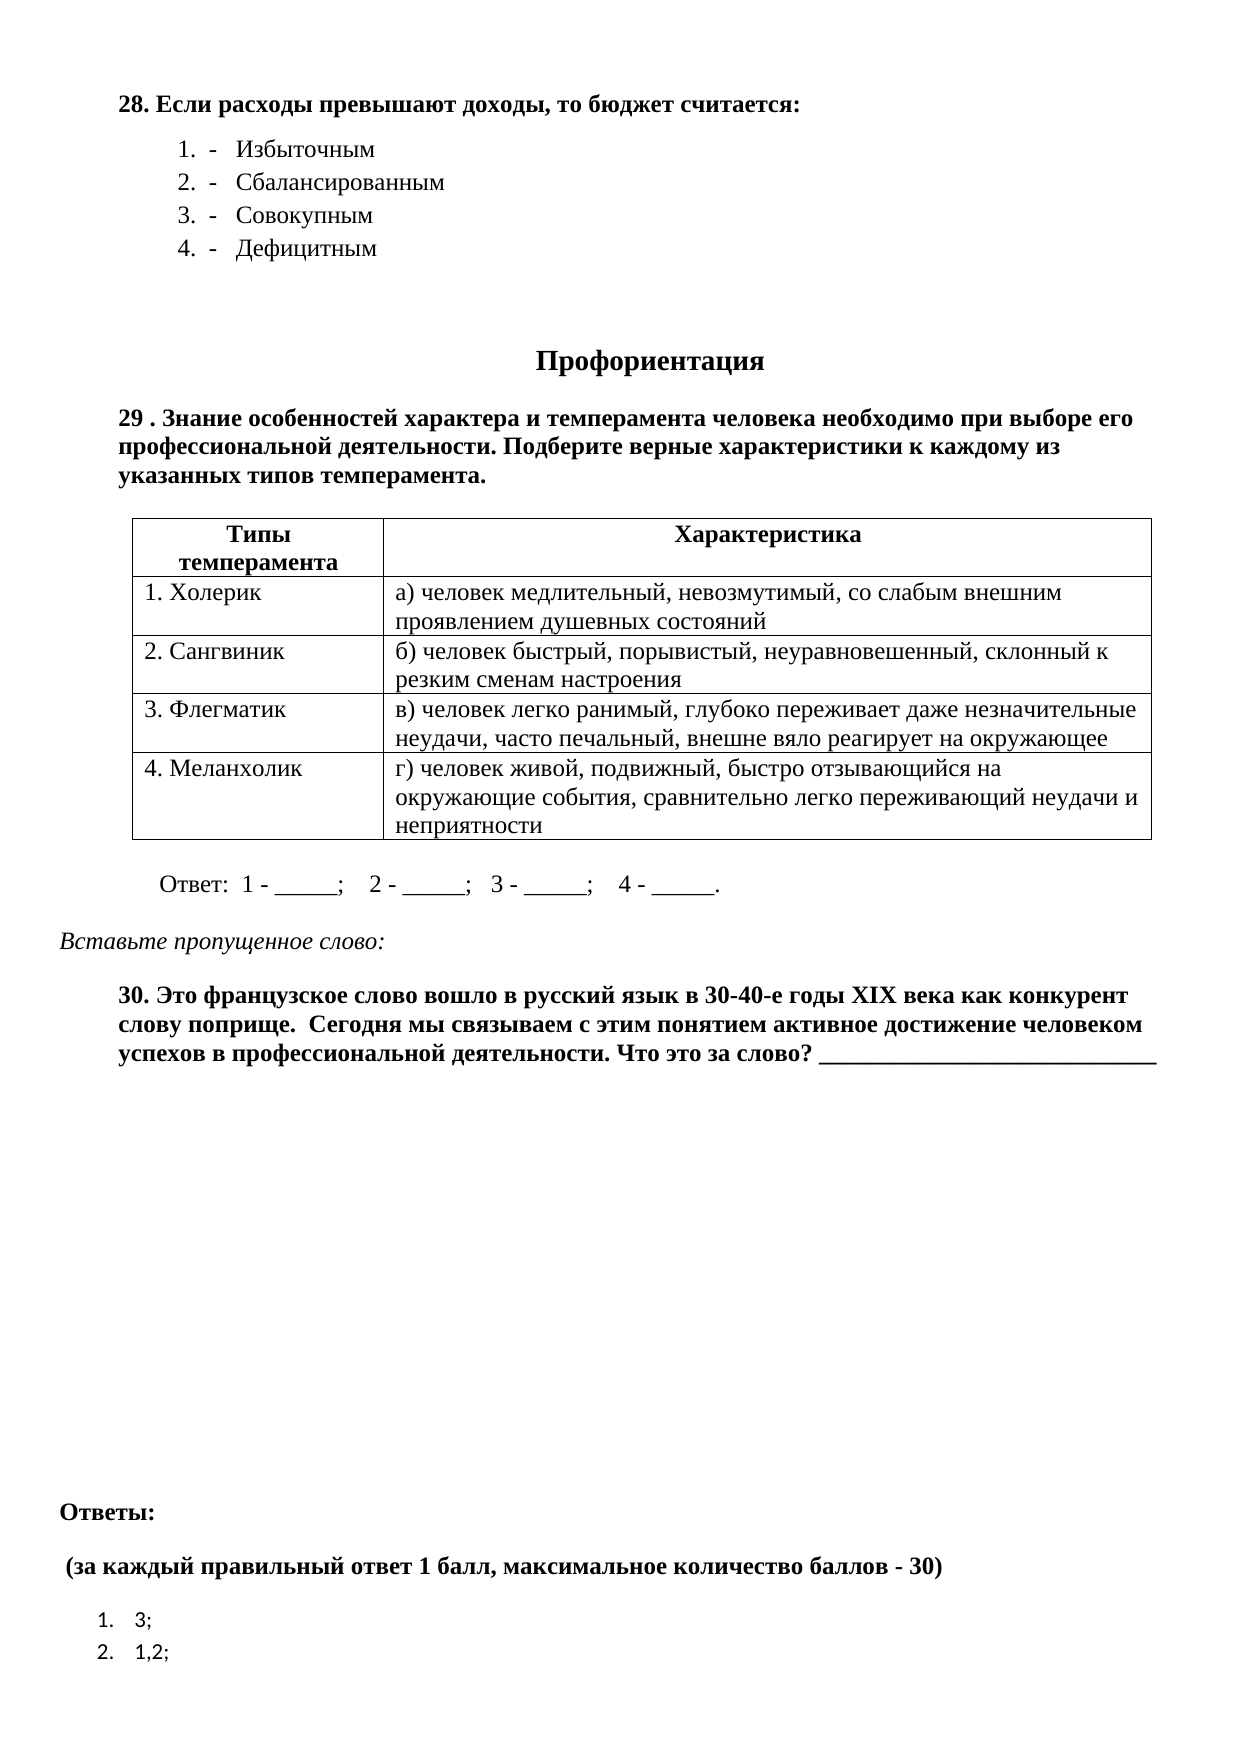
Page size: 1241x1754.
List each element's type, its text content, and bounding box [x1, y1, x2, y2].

text Ответ: 1 - _____; 2 - _____; 3 - _____; 4 - _____. [59, 869, 1167, 898]
text 29 . Знание особенностей характера и темперамента человека необходимо при выборе его профессиональной деятельности. Подберите верные характеристики к каждому из указанных типов темперамента. [118, 403, 1167, 489]
text 1. - Избыточным [177, 134, 1167, 163]
text 2. - Сбалансированным [177, 167, 1167, 196]
text 30. Это французское слово вошло в русский язык в 30-40-е годы XIX века как конкурент слову поприще. Сегодня мы связываем с этим понятием активное достижение человеком успехов в профессиональной деятельности. Что это за слово? ___________________________ [118, 980, 1167, 1067]
table_header Типы темперамента [133, 519, 383, 576]
table_cell 3. Флегматик [133, 694, 383, 752]
table_cell в) человек легко ранимый, глубоко переживает даже незначительные неудачи, часто печальный, внешне вяло реагирует на окружающее [384, 694, 1151, 752]
text Вставьте пропущенное слово: [59, 926, 1167, 955]
table_cell 4. Меланхолик [133, 753, 383, 839]
text 3. - Совокупным [177, 200, 1167, 229]
text 28. Если расходы превышают доходы, то бюджет считается: [118, 89, 1167, 117]
table_header Характеристика [384, 519, 1151, 576]
table_cell б) человек быстрый, порывистый, неуравновешенный, склонный к резким сменам настроения [384, 636, 1151, 693]
table_cell г) человек живой, подвижный, быстро отзывающийся на окружающие события, сравнительно легко переживающий неудачи и неприятности [384, 753, 1151, 839]
text (за каждый правильный ответ 1 балл, максимальное количество баллов - 30) [59, 1551, 1167, 1580]
table_cell 2. Сангвиник [133, 636, 383, 693]
text 4. - Дефицитным [177, 233, 1167, 262]
text Ответы: [59, 1497, 1167, 1526]
list Профориентация [134, 343, 1167, 377]
table_cell а) человек медлительный, невозмутимый, со слабым внешним проявлением душевных состояний [384, 577, 1151, 635]
table_cell 1. Холерик [133, 577, 383, 635]
list 3; [97, 1605, 1167, 1633]
list 1,2; [97, 1637, 1167, 1665]
